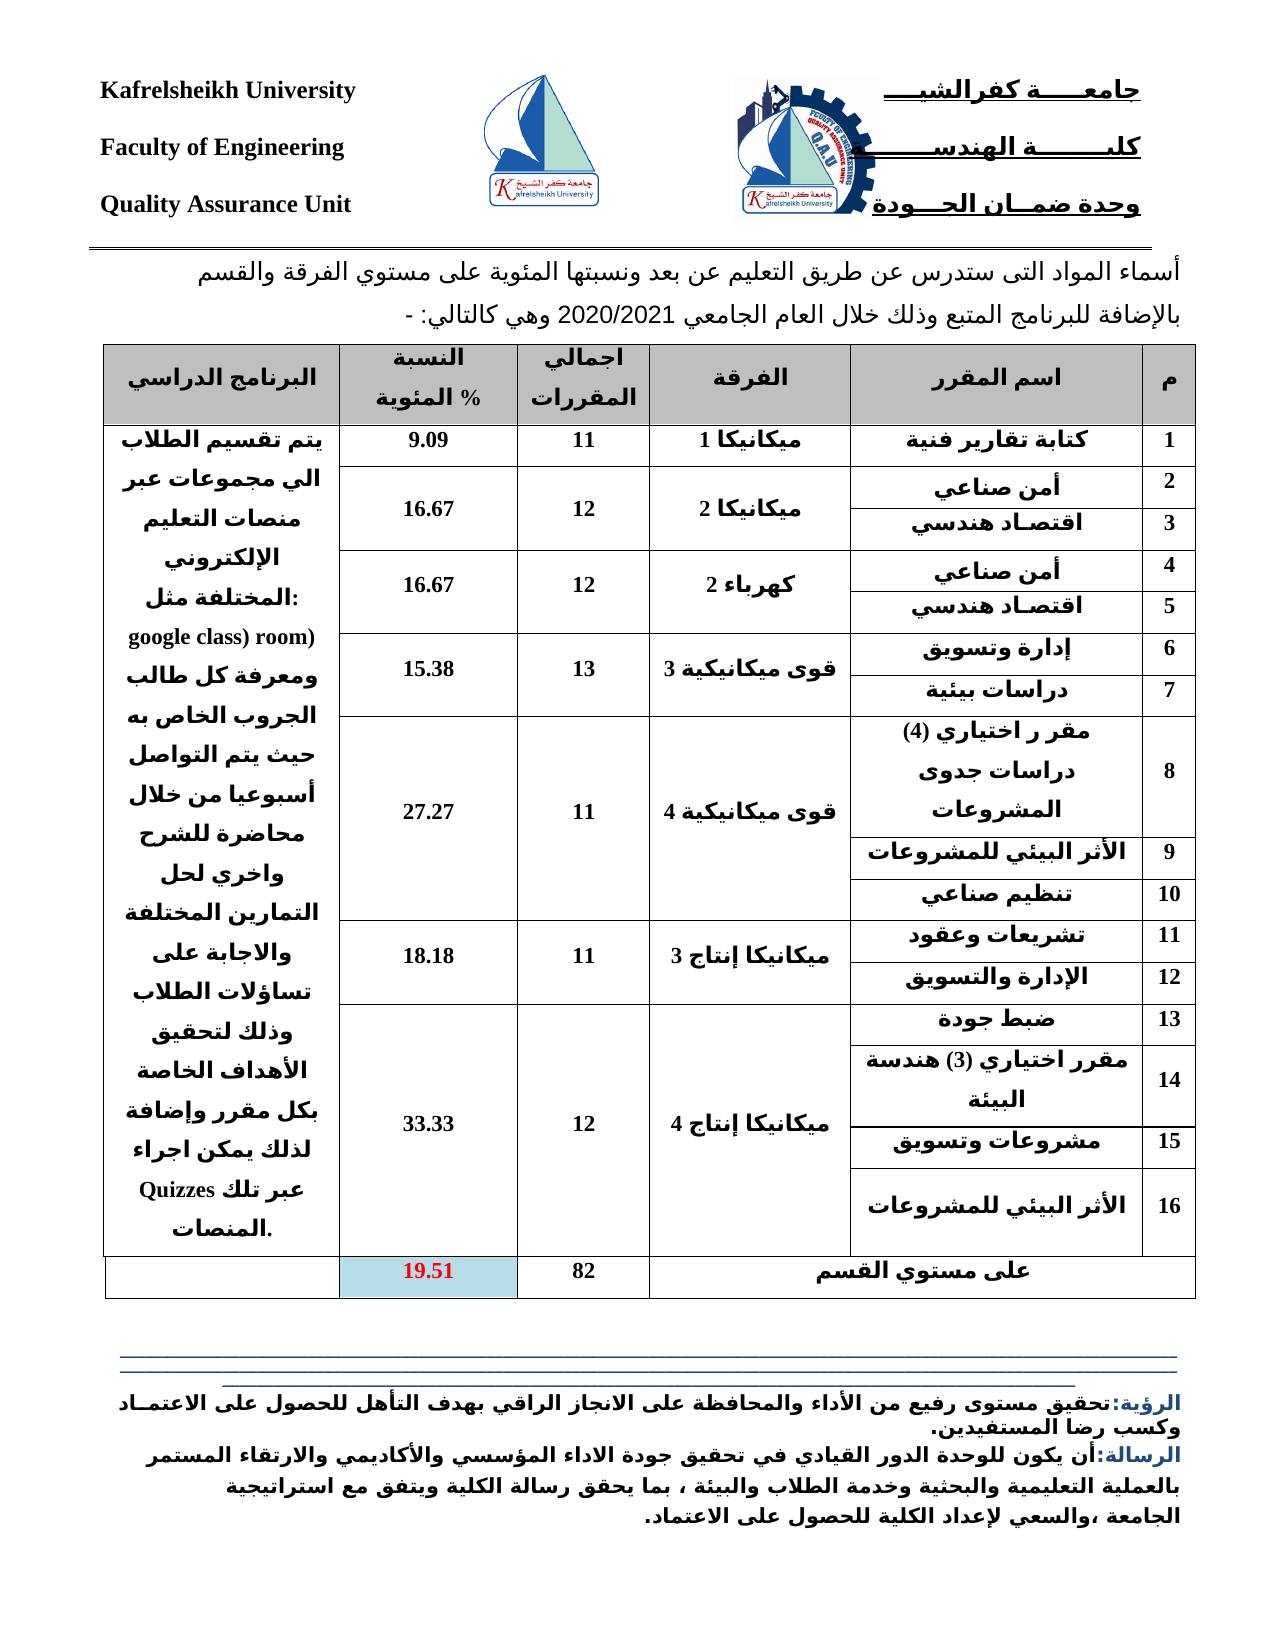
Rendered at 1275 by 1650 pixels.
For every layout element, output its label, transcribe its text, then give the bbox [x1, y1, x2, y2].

table_cell مشروعات وتسويق [851, 1128, 1142, 1168]
table_cell 12 [518, 467, 649, 549]
table_cell 14 [1143, 1046, 1195, 1126]
table_cell 4 قوى ميكانيكية [650, 717, 850, 920]
table_cell الأثر البيئي للمشروعات [851, 1169, 1142, 1256]
table_cell كتابة تقارير فنية [851, 426, 1142, 466]
table_cell 16.67 [340, 467, 517, 549]
table_cell [106, 1257, 339, 1297]
table_cell على مستوي القسم [650, 1257, 1195, 1297]
table_cell 3 قوى ميكانيكية [650, 634, 850, 716]
table_cell دراسات بيئية [851, 676, 1142, 716]
table_cell 13 [1143, 1005, 1195, 1045]
table_cell 1 [1143, 426, 1195, 466]
table_cell 4 ميكانيكا إنتاج [650, 1005, 850, 1256]
table_cell 18.18 [340, 921, 517, 1003]
table_cell الإدارة والتسويق [851, 963, 1142, 1003]
table_cell 9.09 [340, 426, 517, 466]
picture [483, 75, 600, 207]
table_cell 16.67 [340, 551, 517, 633]
table_cell 1 ميكانيكا [650, 426, 850, 466]
table_cell 15.38 [340, 634, 517, 716]
table_cell اقتصـاد هندسي [851, 592, 1142, 633]
table_cell 6 [1143, 634, 1195, 674]
table_cell ضبط جودة [851, 1005, 1142, 1045]
table_cell تشريعات وعقود [851, 921, 1142, 962]
picture [733, 75, 880, 222]
table_cell 11 [518, 717, 649, 920]
table_cell أمن صناعي [851, 467, 1142, 508]
table_cell 2 ميكانيكا [650, 467, 850, 549]
table_cell 11 [1143, 921, 1195, 962]
table_cell اقتصـاد هندسي [851, 509, 1142, 549]
table_cell إدارة وتسويق [851, 634, 1142, 674]
table_cell 2 [1143, 467, 1195, 508]
table_cell تنظيم صناعي [851, 880, 1142, 920]
table_cell الأثر البيئي للمشروعات [851, 838, 1142, 878]
table_cell 12 [1143, 963, 1195, 1003]
table_cell أمن صناعي [851, 551, 1142, 591]
table_cell 11 [518, 426, 649, 466]
table_cell 4 [1143, 551, 1195, 591]
table_cell يتم تقسيم الطلاب الي مجموعات عبر منصات التعليم الإلكتروني المختلفة مثل: google class) room) ومعرفة كل طالب الجروب الخاص به حيث يتم التواصل أسبوعيا من خلال محاضرة للشرح واخري لحل التمارين المختلفة والاجابة على تساؤلات الطلاب وذلك لتحقيق الأهداف الخاصة بكل مقرر وإضافة لذلك يمكن اجراء Quizzes عبر تلك المنصات. [104, 426, 339, 1256]
table_cell 7 [1143, 676, 1195, 716]
table_cell 12 [518, 551, 649, 633]
table_cell 33.33 [340, 1005, 517, 1256]
table_cell 12 [518, 1005, 649, 1256]
table_cell 13 [518, 634, 649, 716]
table_cell 3 [1143, 509, 1195, 549]
table_cell 3 ميكانيكا إنتاج [650, 921, 850, 1003]
table_header اسم المقرر [851, 345, 1142, 424]
table_cell 5 [1143, 592, 1195, 633]
table_header الفرقة [650, 345, 850, 424]
text أسماء المواد التى ستدرس عن طريق التعليم عن بعد ونسبتها المئوية على مستوي الفرقة والقسم بالإضافة للبرنامج المتبع وذلك خلال العام الجامعي 2020/2021 وهي كالتالي: - [118, 257, 1181, 329]
table_cell مقر ر اختياري (4) دراسات جدوى المشروعات [851, 717, 1142, 837]
table_cell 2 كهرباء [650, 551, 850, 633]
table_cell 27.27 [340, 717, 517, 920]
table_cell 16 [1143, 1169, 1195, 1256]
table_cell 11 [518, 921, 649, 1003]
table_cell 9 [1143, 838, 1195, 878]
table_cell 15 [1143, 1128, 1195, 1168]
table_header النسبة المئوية % [340, 345, 517, 424]
table_cell 82 [518, 1257, 649, 1297]
table_cell 8 [1143, 717, 1195, 837]
table_cell مقرر اختياري (3) هندسة البيئة [851, 1046, 1142, 1126]
table_cell 19.51 [340, 1257, 517, 1297]
table_header اجمالي المقررات [518, 345, 649, 424]
table_cell 10 [1143, 880, 1195, 920]
table_header البرنامج الدراسي [104, 345, 339, 424]
table_header م [1143, 345, 1195, 424]
